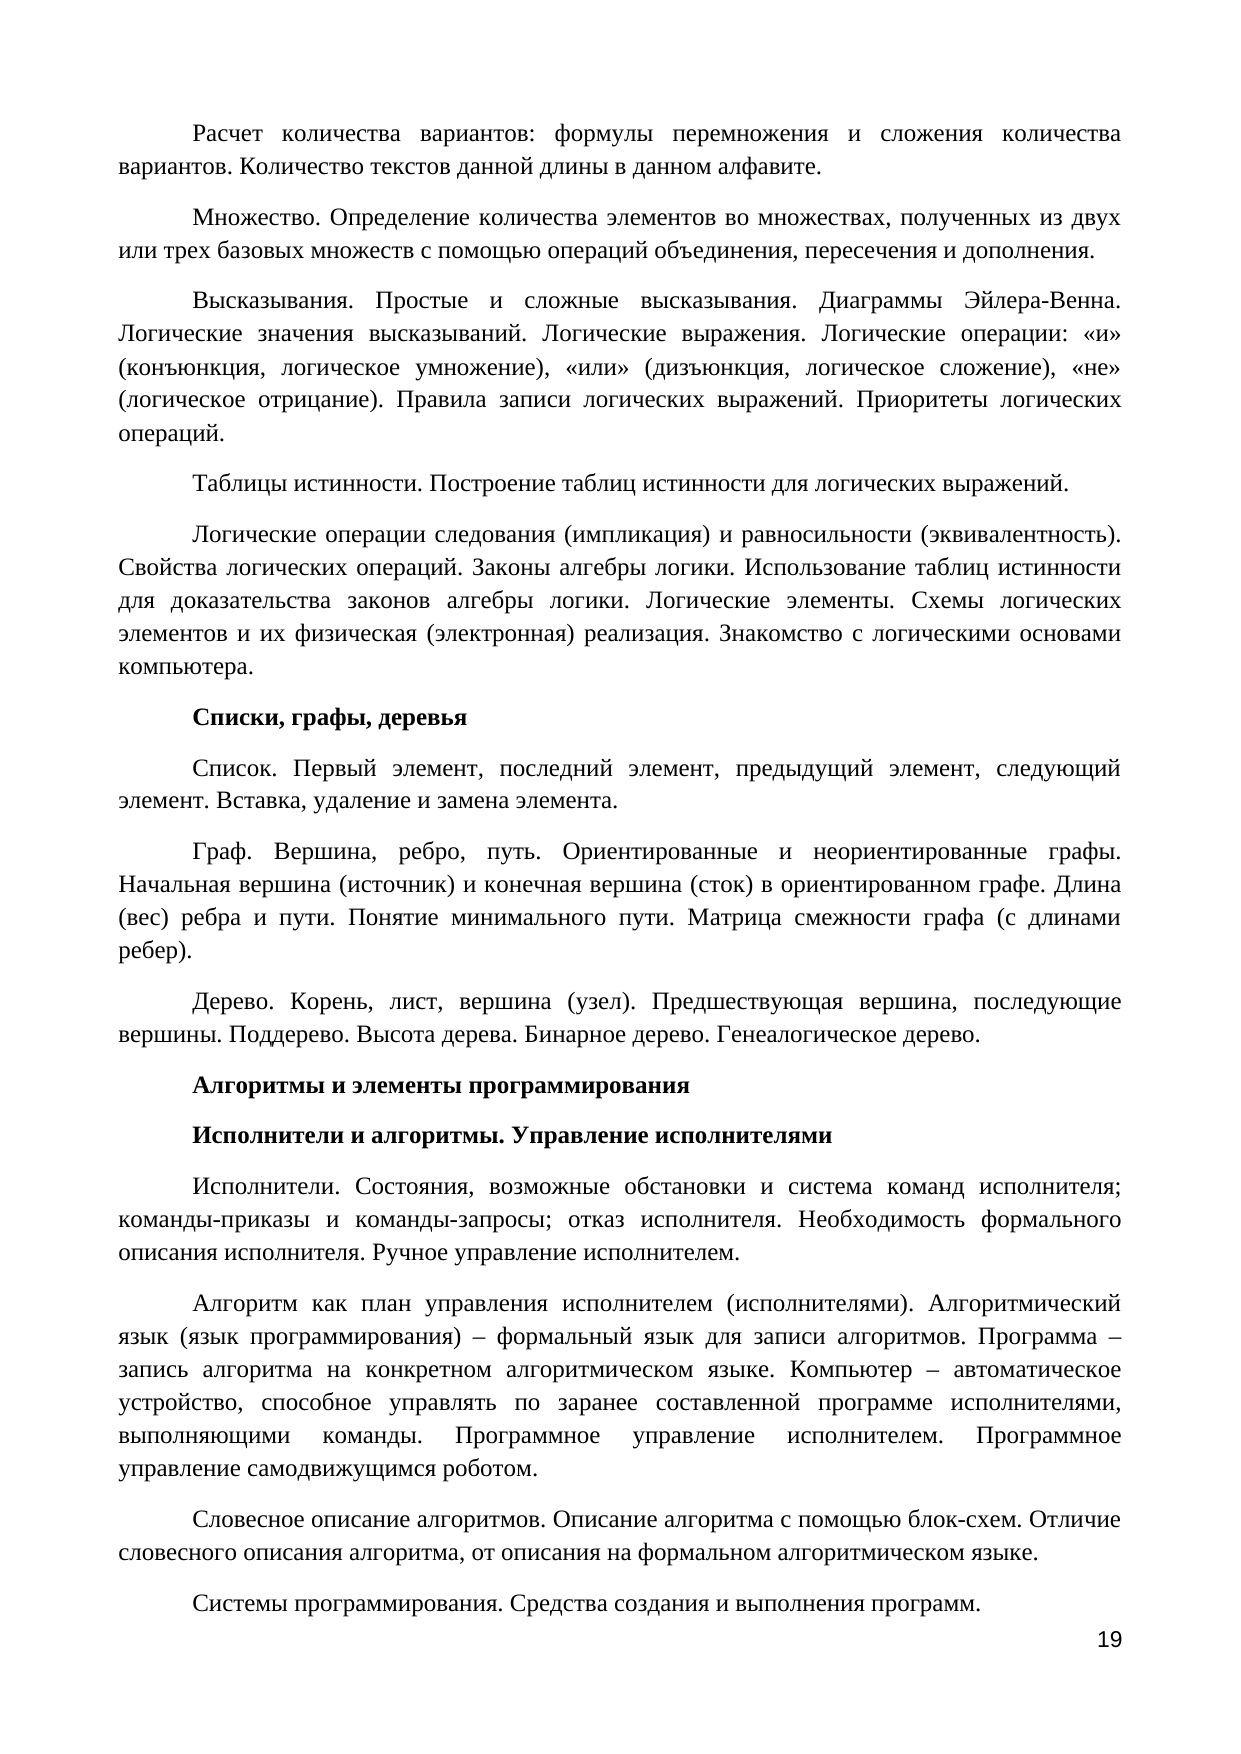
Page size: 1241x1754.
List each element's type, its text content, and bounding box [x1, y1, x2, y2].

text Алгоритмы и элементы программирования [118, 1070, 1122, 1099]
text Расчет количества вариантов: формулы перемножения и сложения количества вариантов. Количество текстов данной длины в данном алфавите. [118, 118, 1122, 180]
text Списки, графы, деревья [118, 702, 1122, 731]
text Таблицы истинности. Построение таблиц истинности для логических выражений. [118, 468, 1122, 497]
text Логические операции следования (импликация) и равносильности (эквивалентность). Свойства логических операций. Законы алгебры логики. Использование таблиц истинности для доказательства законов алгебры логики. Логические элементы. Схемы логических элементов и их физическая (электронная) реализация. Знакомство с логическими основами компьютера. [118, 519, 1122, 680]
text Системы программирования. Средства создания и выполнения программ. [118, 1588, 1122, 1616]
text Исполнители. Состояния, возможные обстановки и система команд исполнителя; команды-приказы и команды-запросы; отказ исполнителя. Необходимость формального описания исполнителя. Ручное управление исполнителем. [118, 1171, 1122, 1266]
text Список. Первый элемент, последний элемент, предыдущий элемент, следующий элемент. Вставка, удаление и замена элемента. [118, 753, 1122, 814]
text Алгоритм как план управления исполнителем (исполнителями). Алгоритмический язык (язык программирования) – формальный язык для записи алгоритмов. Программа – запись алгоритма на конкретном алгоритмическом языке. Компьютер – автоматическое устройство, способное управлять по заранее составленной программе исполнителями, выполняющими команды. Программное управление исполнителем. Программное управление самодвижущимся роботом. [118, 1288, 1122, 1482]
text Высказывания. Простые и сложные высказывания. Диаграммы Эйлера-Венна. Логические значения высказываний. Логические выражения. Логические операции: «и» (конъюнкция, логическое умножение), «или» (дизъюнкция, логическое сложение), «не» (логическое отрицание). Правила записи логических выражений. Приоритеты логических операций. [118, 286, 1122, 446]
text Словесное описание алгоритмов. Описание алгоритма с помощью блок-схем. Отличие словесного описания алгоритма, от описания на формальном алгоритмическом языке. [118, 1504, 1122, 1566]
text Исполнители и алгоритмы. Управление исполнителями [118, 1121, 1122, 1149]
text Граф. Вершина, ребро, путь. Ориентированные и неориентированные графы. Начальная вершина (источник) и конечная вершина (сток) в ориентированном графе. Длина (вес) ребра и пути. Понятие минимального пути. Матрица смежности графа (с длинами ребер). [118, 836, 1122, 964]
text Множество. Определение количества элементов во множествах, полученных из двух или трех базовых множеств с помощью операций объединения, пересечения и дополнения. [118, 202, 1122, 263]
text Дерево. Корень, лист, вершина (узел). Предшествующая вершина, последующие вершины. Поддерево. Высота дерева. Бинарное дерево. Генеалогическое дерево. [118, 986, 1122, 1048]
